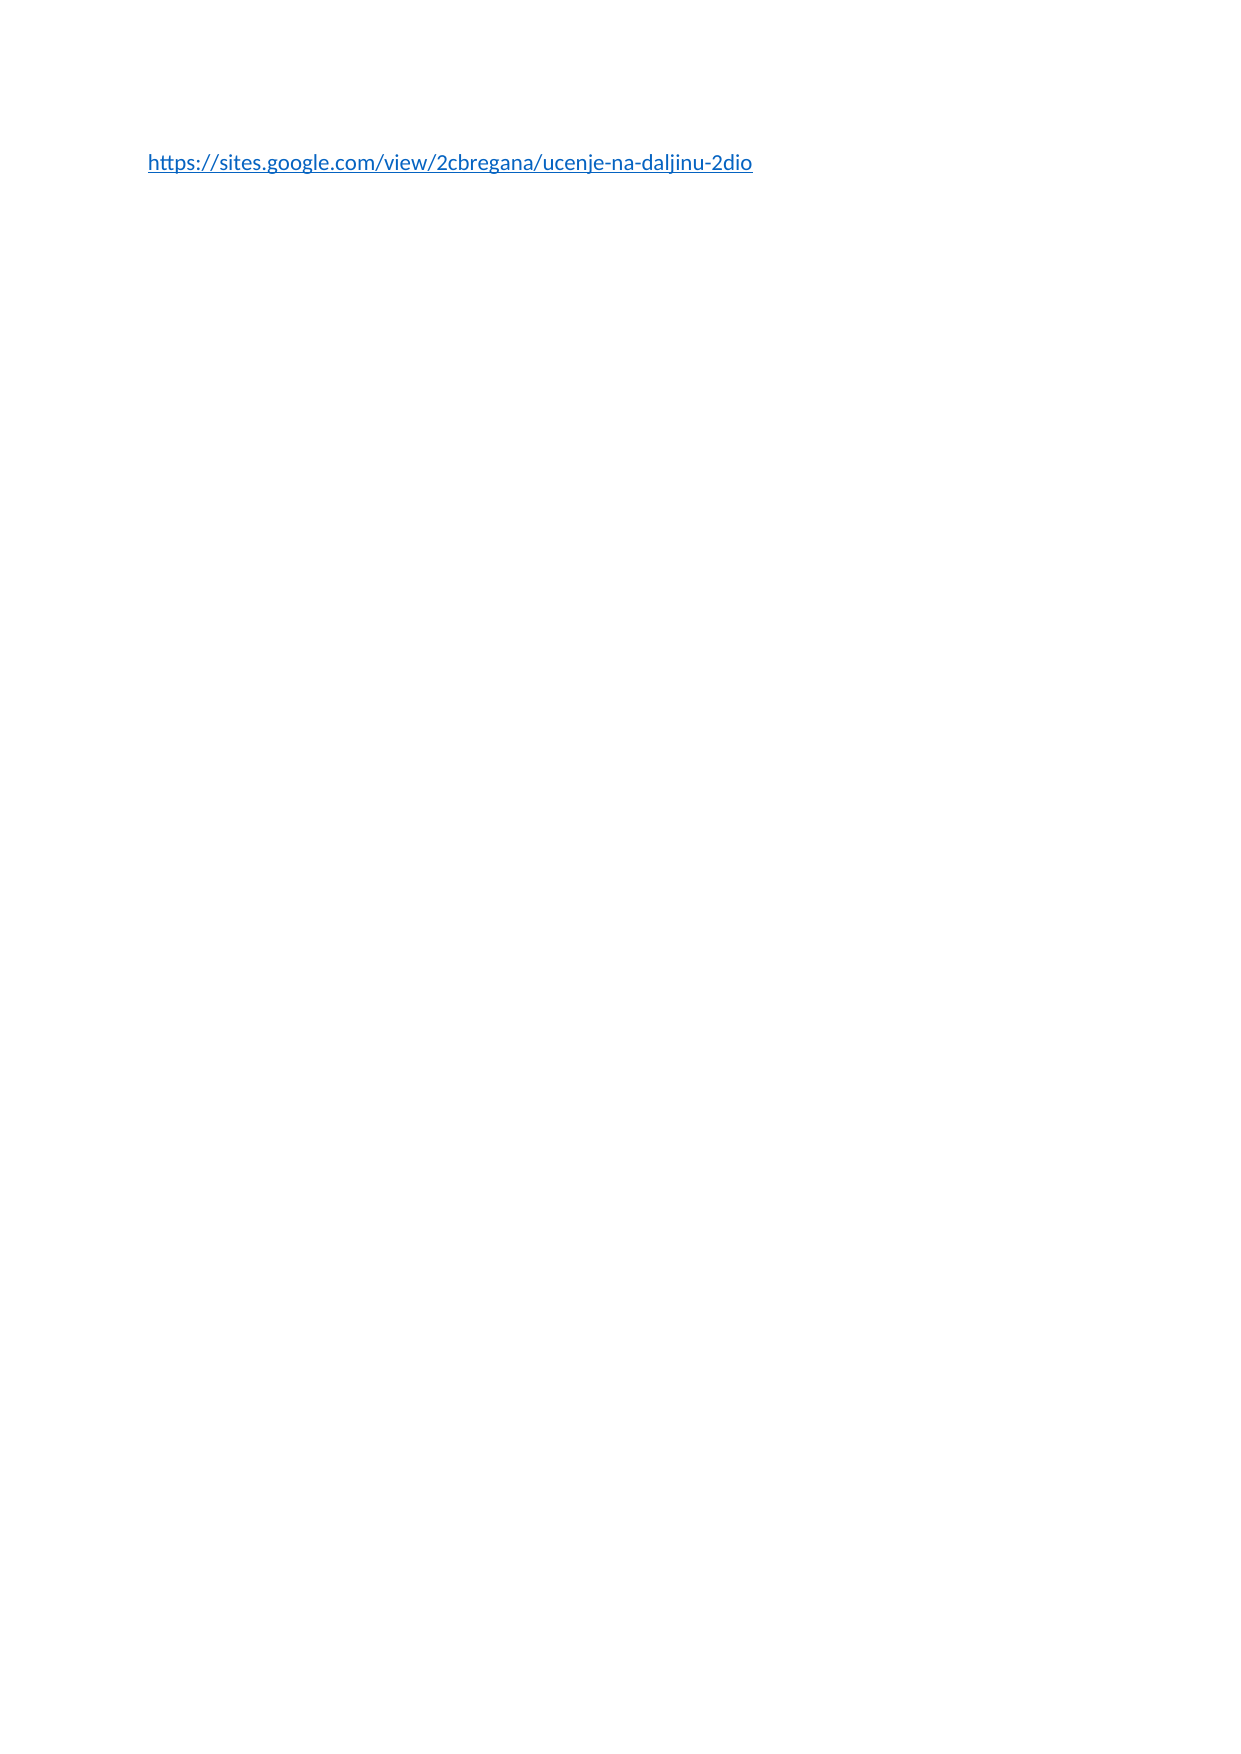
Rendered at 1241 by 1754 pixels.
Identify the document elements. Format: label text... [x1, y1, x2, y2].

text https://sites.google.com/view/2cbregana/ucenje-na-daljinu-2dio [148, 148, 1093, 176]
